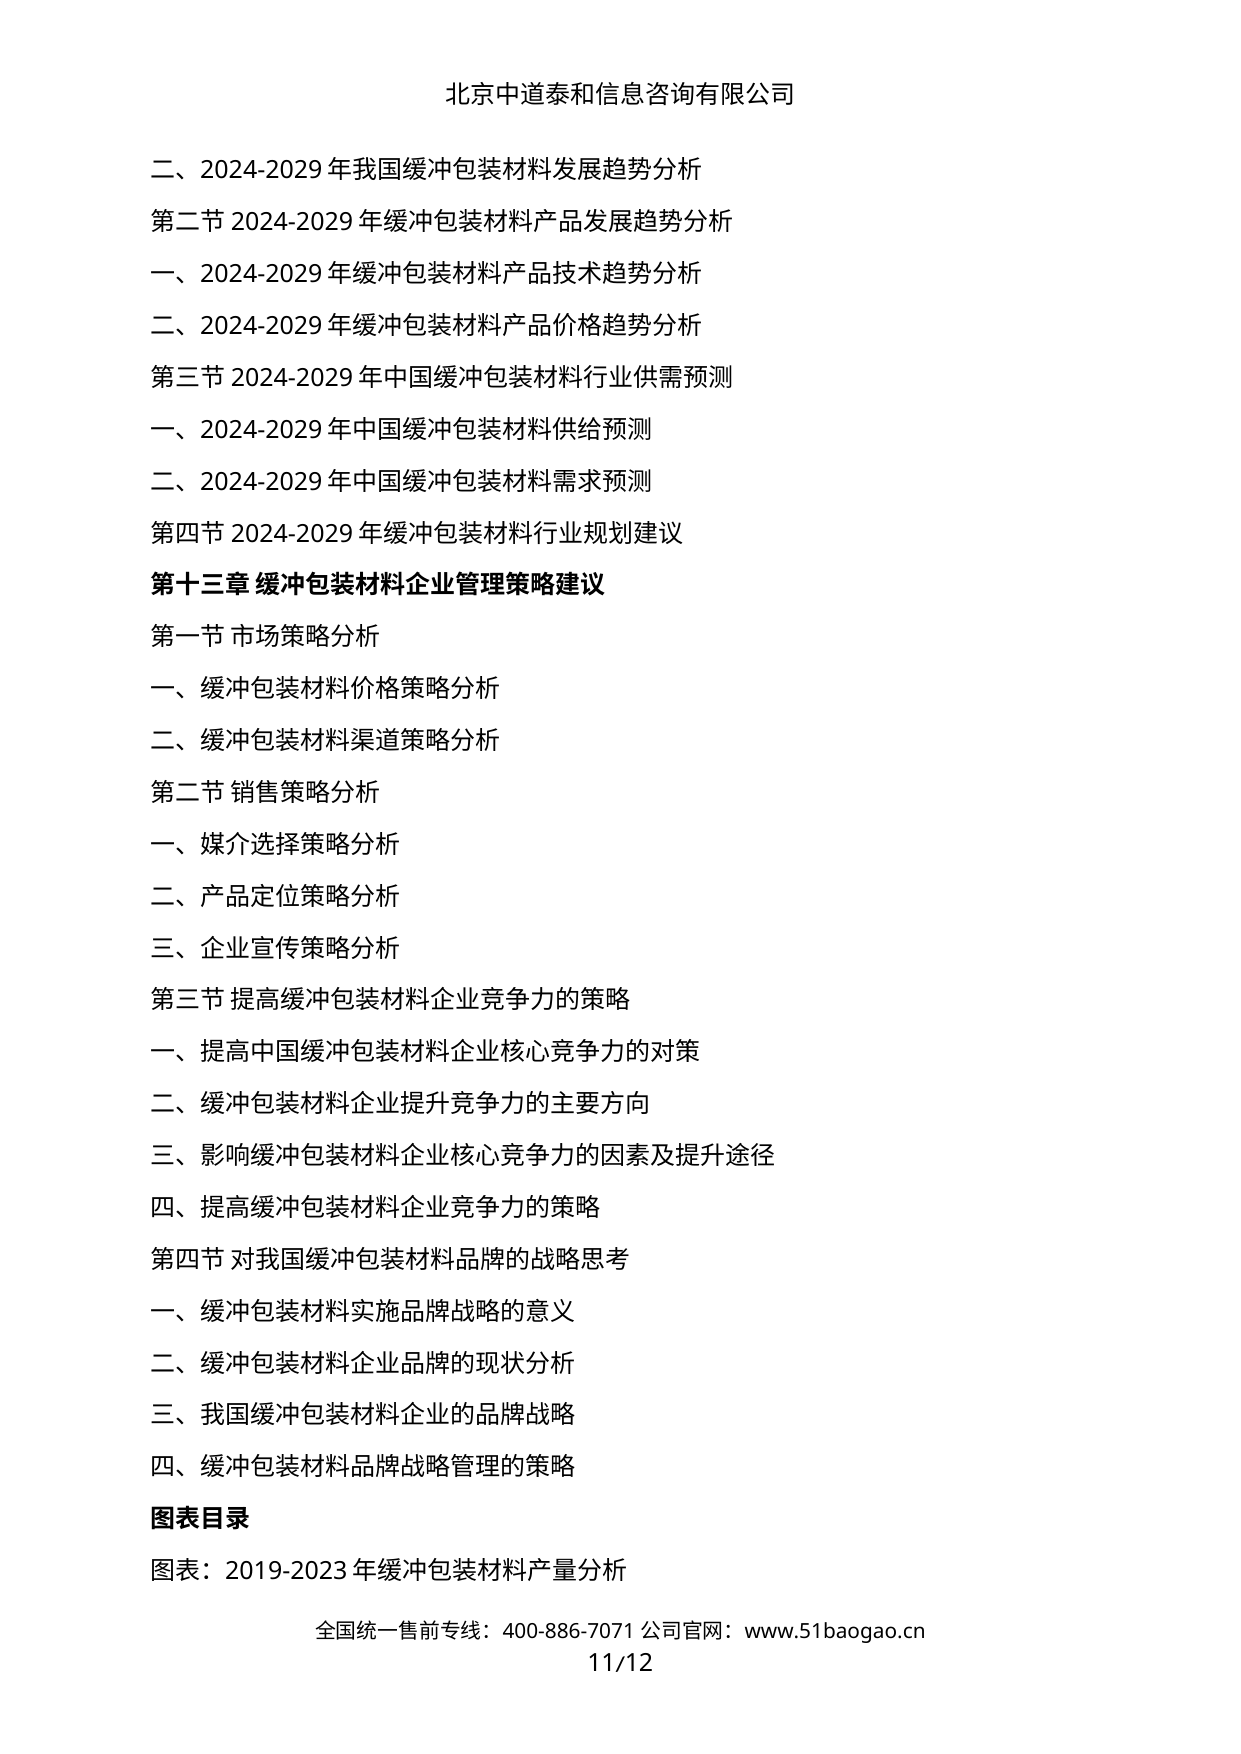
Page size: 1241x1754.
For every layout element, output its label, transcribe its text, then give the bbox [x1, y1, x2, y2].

text 三、企业宣传策略分析 [150, 928, 1090, 964]
text 二、缓冲包装材料企业提升竞争力的主要方向 [150, 1084, 1090, 1120]
text 二、产品定位策略分析 [150, 876, 1090, 912]
text 二、2024-2029年我国缓冲包装材料发展趋势分析 [150, 150, 1090, 186]
text 二、2024-2029年中国缓冲包装材料需求预测 [150, 461, 1090, 497]
text 第一节 市场策略分析 [150, 617, 1090, 653]
text 四、提高缓冲包装材料企业竞争力的策略 [150, 1187, 1090, 1224]
text 二、2024-2029年缓冲包装材料产品价格趋势分析 [150, 306, 1090, 342]
text 第四节 2024-2029年缓冲包装材料行业规划建议 [150, 513, 1090, 549]
text 四、缓冲包装材料品牌战略管理的策略 [150, 1447, 1090, 1483]
text 第三节 提高缓冲包装材料企业竞争力的策略 [150, 980, 1090, 1016]
text 图表：2019-2023年缓冲包装材料产量分析 [150, 1551, 1090, 1587]
text 二、缓冲包装材料渠道策略分析 [150, 721, 1090, 757]
text 图表目录 [150, 1499, 1090, 1535]
text 三、我国缓冲包装材料企业的品牌战略 [150, 1395, 1090, 1431]
text 一、2024-2029年中国缓冲包装材料供给预测 [150, 409, 1090, 446]
text 一、缓冲包装材料实施品牌战略的意义 [150, 1291, 1090, 1327]
text 第三节 2024-2029年中国缓冲包装材料行业供需预测 [150, 357, 1090, 394]
text 第二节 2024-2029年缓冲包装材料产品发展趋势分析 [150, 202, 1090, 238]
text 第二节 销售策略分析 [150, 772, 1090, 809]
text 一、2024-2029年缓冲包装材料产品技术趋势分析 [150, 254, 1090, 290]
text 一、提高中国缓冲包装材料企业核心竞争力的对策 [150, 1032, 1090, 1068]
text 三、影响缓冲包装材料企业核心竞争力的因素及提升途径 [150, 1136, 1090, 1172]
text 第十三章 缓冲包装材料企业管理策略建议 [150, 565, 1090, 601]
text 二、缓冲包装材料企业品牌的现状分析 [150, 1343, 1090, 1379]
text 第四节 对我国缓冲包装材料品牌的战略思考 [150, 1239, 1090, 1276]
text 一、缓冲包装材料价格策略分析 [150, 669, 1090, 705]
text 一、媒介选择策略分析 [150, 824, 1090, 861]
